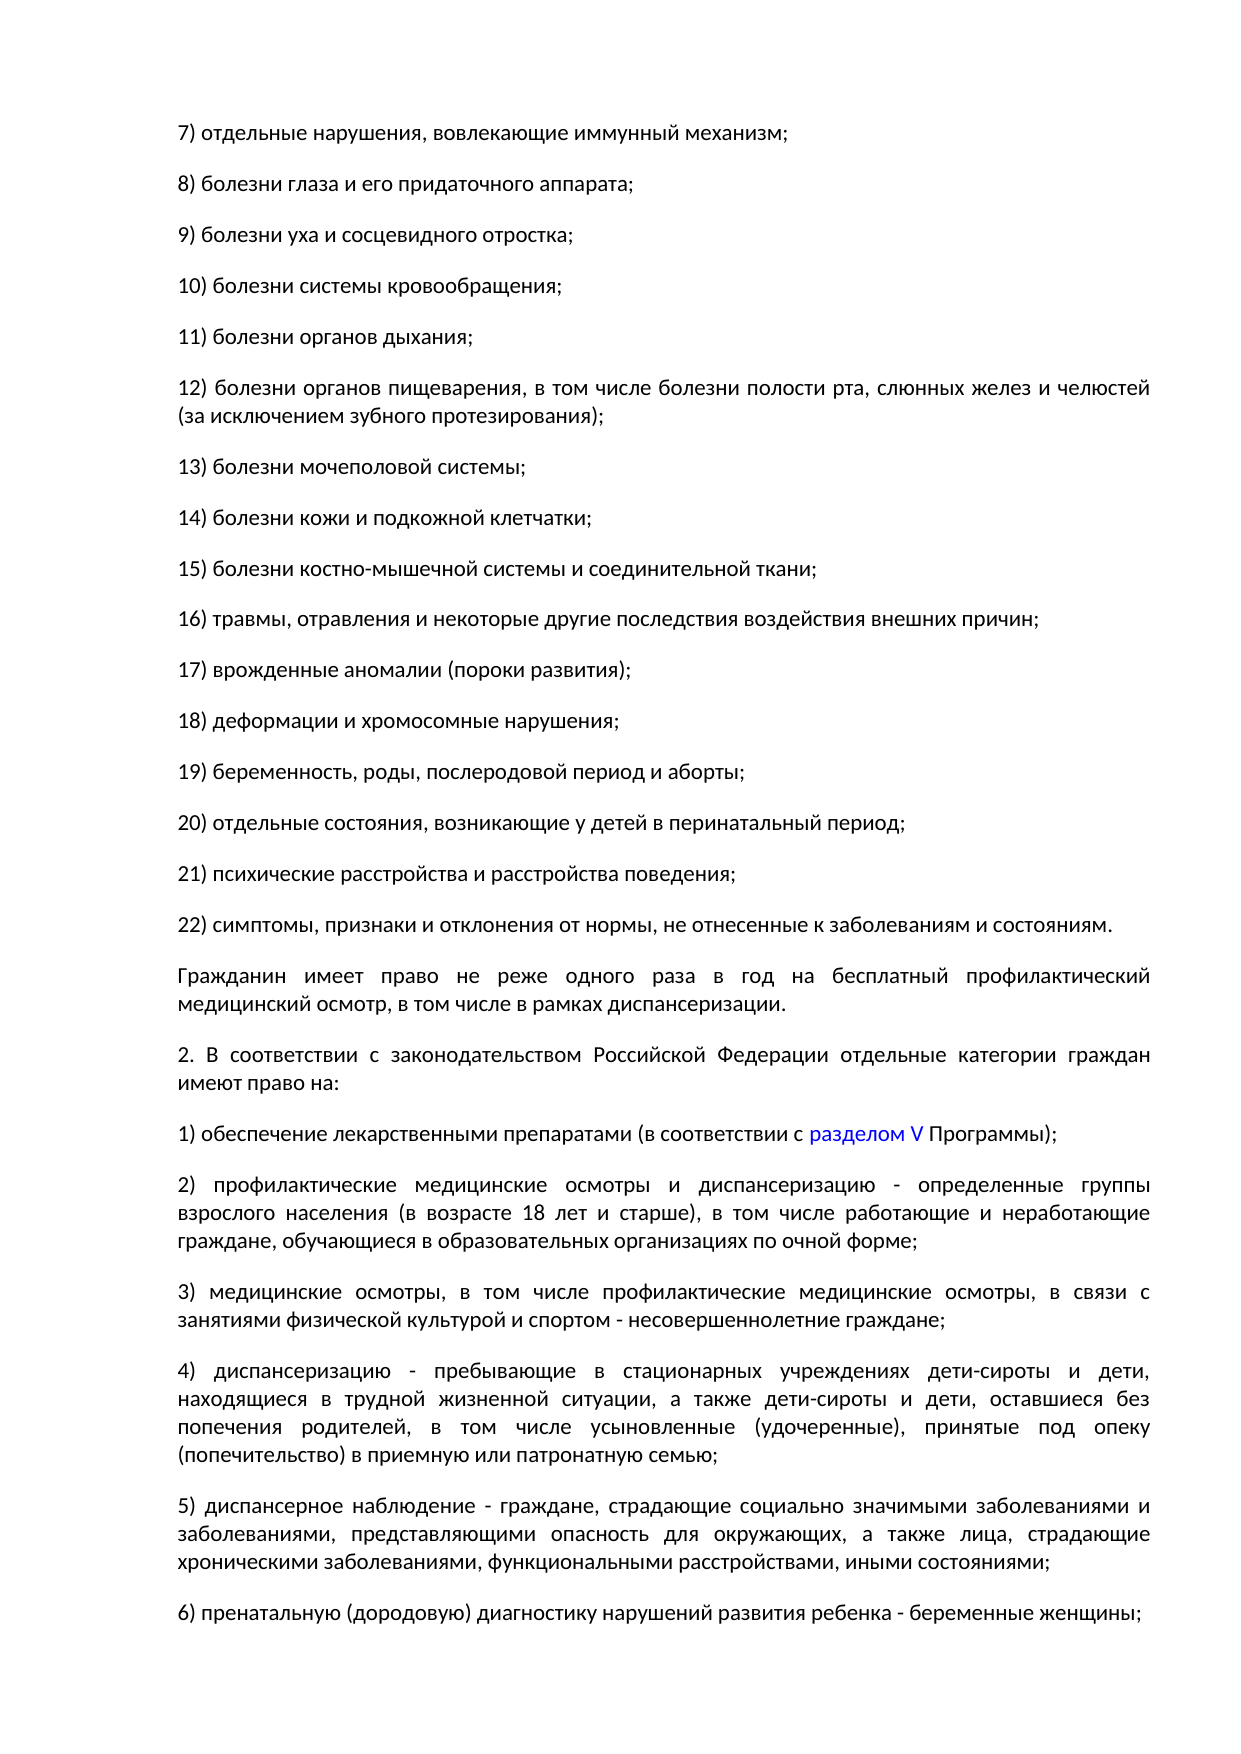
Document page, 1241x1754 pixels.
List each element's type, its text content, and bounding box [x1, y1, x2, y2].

text 1) обеспечение лекарственными препаратами (в соответствии с разделом V Программы); [177, 1119, 1152, 1147]
text 9) болезни уха и сосцевидного отростка; [177, 220, 1152, 248]
text 15) болезни костно-мышечной системы и соединительной ткани; [177, 554, 1152, 582]
text 17) врожденные аномалии (пороки развития); [177, 656, 1152, 683]
text 12) болезни органов пищеварения, в том числе болезни полости рта, слюнных желез и челюстей (за исключением зубного протезирования); [177, 373, 1152, 429]
text 22) симптомы, признаки и отклонения от нормы, не отнесенные к заболеваниям и состояниям. [177, 910, 1152, 938]
text 2. В соответствии с законодательством Российской Федерации отдельные категории граждан имеют право на: [177, 1040, 1152, 1096]
text 20) отдельные состояния, возникающие у детей в перинатальный период; [177, 808, 1152, 836]
text 5) диспансерное наблюдение - граждане, страдающие социально значимыми заболеваниями и заболеваниями, представляющими опасность для окружающих, а также лица, страдающие хроническими заболеваниями, функциональными расстройствами, иными состояниями; [177, 1491, 1152, 1575]
text 3) медицинские осмотры, в том числе профилактические медицинские осмотры, в связи с занятиями физической культурой и спортом - несовершеннолетние граждане; [177, 1277, 1152, 1333]
text 10) болезни системы кровообращения; [177, 271, 1152, 299]
text 6) пренатальную (дородовую) диагностику нарушений развития ребенка - беременные женщины; [177, 1598, 1152, 1626]
text 14) болезни кожи и подкожной клетчатки; [177, 503, 1152, 531]
text 11) болезни органов дыхания; [177, 322, 1152, 350]
text 21) психические расстройства и расстройства поведения; [177, 859, 1152, 887]
text 7) отдельные нарушения, вовлекающие иммунный механизм; [177, 118, 1152, 146]
text 18) деформации и хромосомные нарушения; [177, 706, 1152, 734]
text 4) диспансеризацию - пребывающие в стационарных учреждениях дети-сироты и дети, находящиеся в трудной жизненной ситуации, а также дети-сироты и дети, оставшиеся без попечения родителей, в том числе усыновленные (удочеренные), принятые под опеку (попечительство) в приемную или патронатную семью; [177, 1356, 1152, 1468]
text 13) болезни мочеполовой системы; [177, 452, 1152, 480]
text 2) профилактические медицинские осмотры и диспансеризацию - определенные группы взрослого населения (в возрасте 18 лет и старше), в том числе работающие и неработающие граждане, обучающиеся в образовательных организациях по очной форме; [177, 1170, 1152, 1254]
text 8) болезни глаза и его придаточного аппарата; [177, 169, 1152, 197]
text 16) травмы, отравления и некоторые другие последствия воздействия внешних причин; [177, 604, 1152, 633]
text Гражданин имеет право не реже одного раза в год на бесплатный профилактический медицинский осмотр, в том числе в рамках диспансеризации. [177, 961, 1152, 1017]
text 19) беременность, роды, послеродовой период и аборты; [177, 757, 1152, 785]
